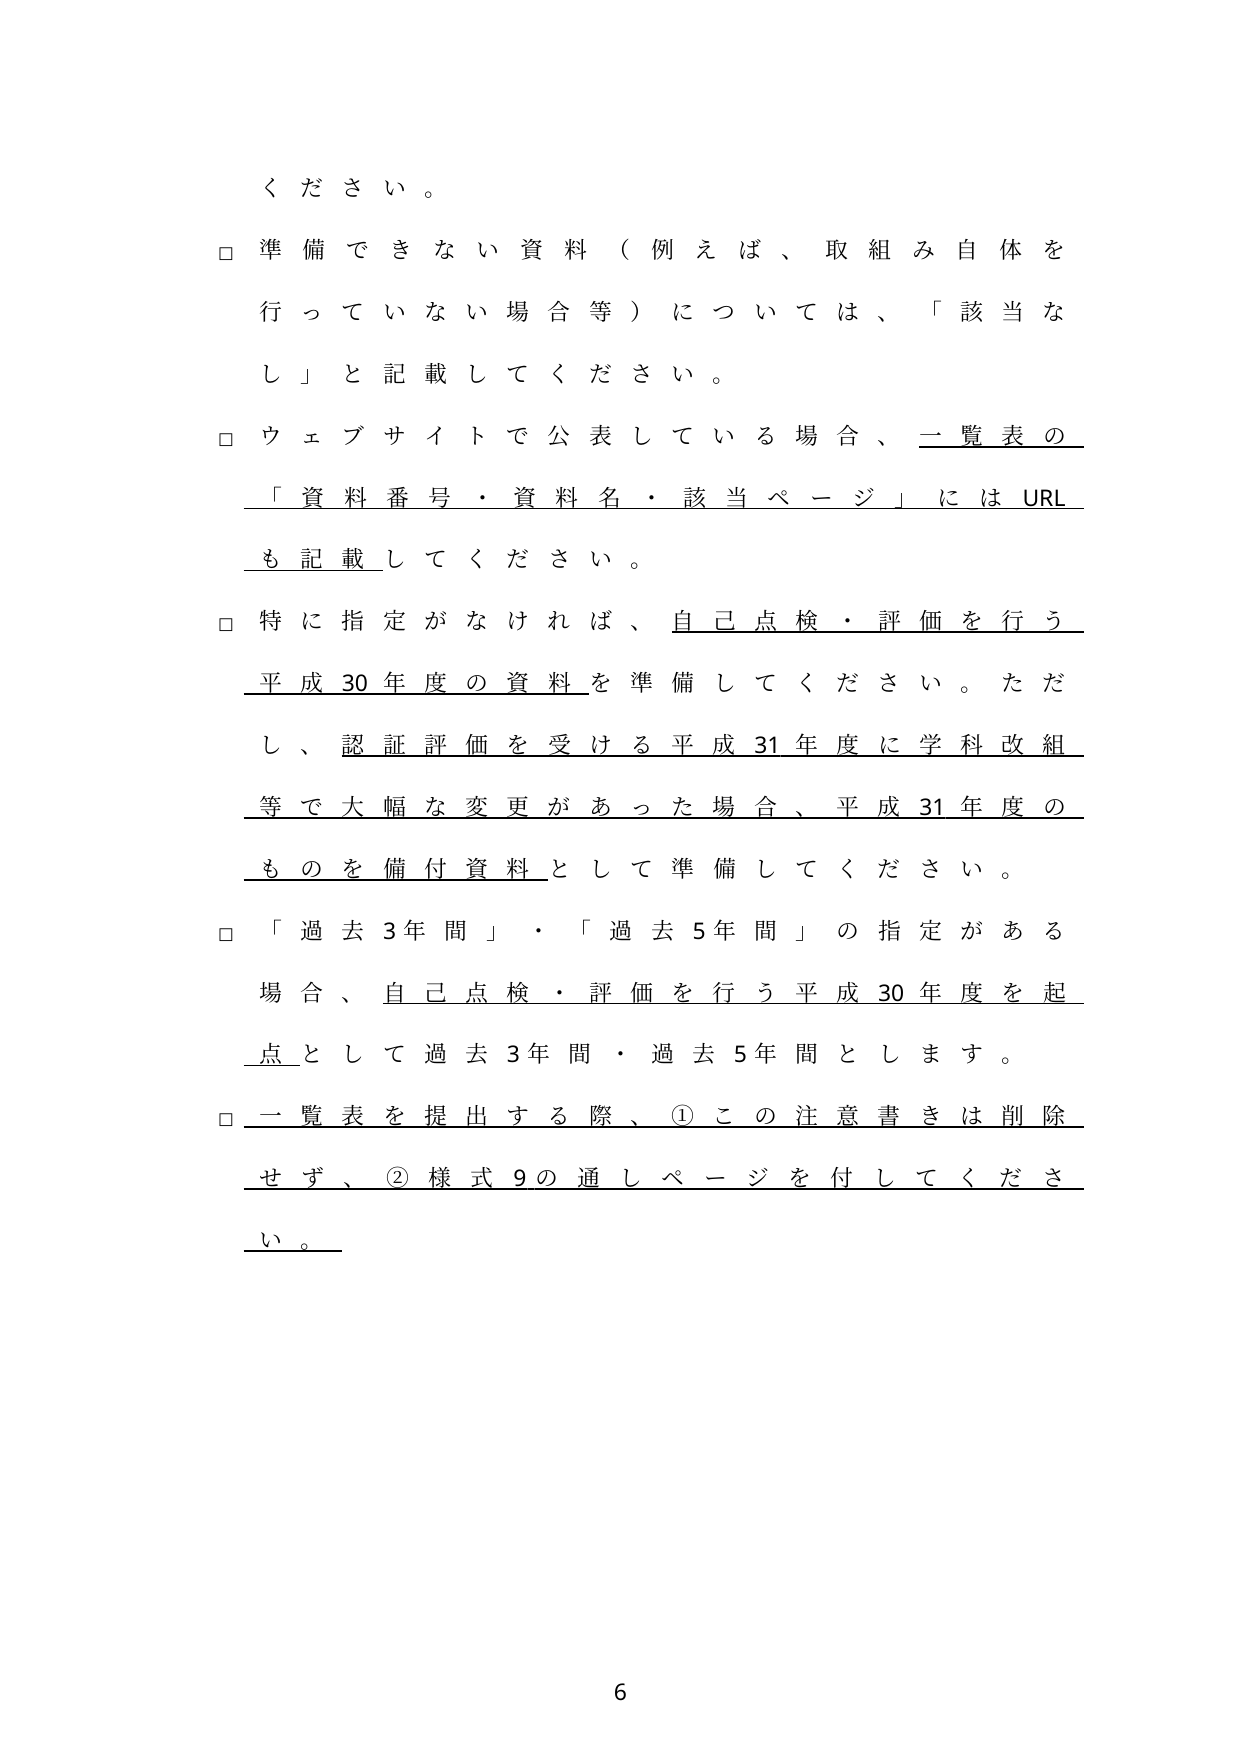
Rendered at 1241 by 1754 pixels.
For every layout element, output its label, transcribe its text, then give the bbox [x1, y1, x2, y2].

list ウェブサイトで公表している場合、一覧表の「資料番号・資料名・該当ページ」にはURLも記載してください。 [200, 403, 1084, 589]
list 一覧表を提出する際、①この注意書きは削除せず、②様式9の通しページを付してください。 [200, 1084, 1084, 1269]
list 特に指定がなければ、自己点検・評価を行う平成30年度の資料を準備してください。ただし、認証評価を受ける平成31年度に学科改組等で大幅な変更があった場合、平成31年度のものを備付資料として準備してください。 [200, 589, 1084, 898]
list 「過去3年間」・「過去5年間」の指定がある場合、自己点検・評価を行う平成30年度を起点として過去3年間・過去5年間とします。 [200, 898, 1084, 1084]
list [200, 156, 1084, 218]
list 準備できない資料（例えば、取組み自体を行っていない場合等）については、「該当なし」と記載してください。 [200, 218, 1084, 403]
